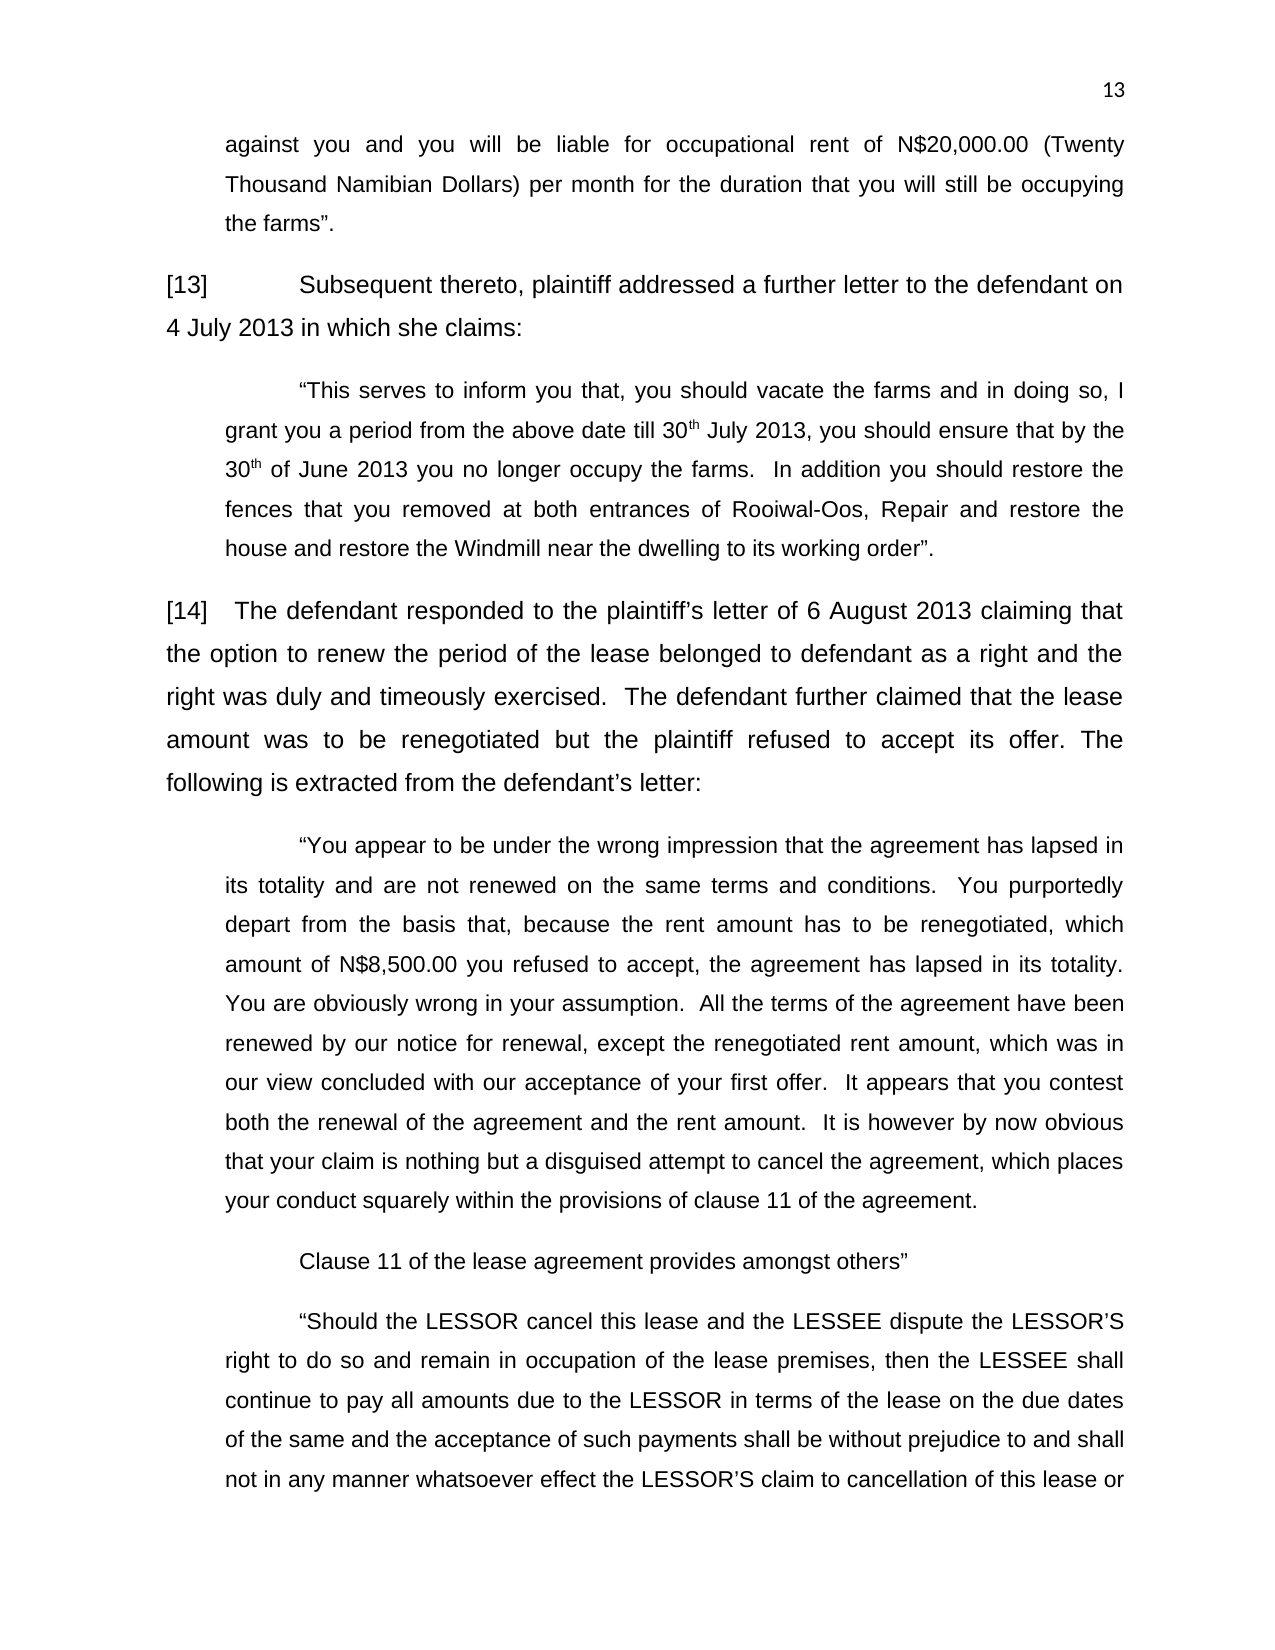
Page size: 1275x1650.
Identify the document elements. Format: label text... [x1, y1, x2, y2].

text “This serves to inform you that, you should vacate the farms and in doing so, I grant you a period from the above date till 30th July 2013, you should ensure that by the 30th of June 2013 you no longer occupy the farms. In addition you should restore the fences that you removed at both entrances of Rooiwal-Oos, Repair and restore the house and restore the Windmill near the dwelling to its working order”. [225, 377, 1125, 562]
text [225, 131, 1125, 236]
text [14] The defendant responded to the plaintiff’s letter of 6 August 2013 claiming that the option to renew the period of the lease belonged to defendant as a right and the right was duly and timeously exercised. The defendant further claimed that the lease amount was to be renegotiated but the plaintiff refused to accept its offer. The following is extracted from the defendant’s letter: [166, 596, 1125, 797]
text [13] Subsequent thereto, plaintiff addressed a further letter to the defendant on 4 July 2013 in which she claims: [166, 270, 1125, 342]
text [225, 1308, 1125, 1492]
text “You appear to be under the wrong impression that the agreement has lapsed in its totality and are not renewed on the same terms and conditions. You purportedly depart from the basis that, because the rent amount has to be renegotiated, which amount of N$8,500.00 you refused to accept, the agreement has lapsed in its totality. You are obviously wrong in your assumption. All the terms of the agreement have been renewed by our notice for renewal, except the renegotiated rent amount, which was in our view concluded with our acceptance of your first offer. It appears that you contest both the renewal of the agreement and the rent amount. It is however by now obvious that your claim is nothing but a disguised attempt to cancel the agreement, which places your conduct squarely within the provisions of clause 11 of the agreement. [225, 832, 1125, 1214]
text Clause 11 of the lease agreement provides amongst others” [225, 1248, 1125, 1274]
